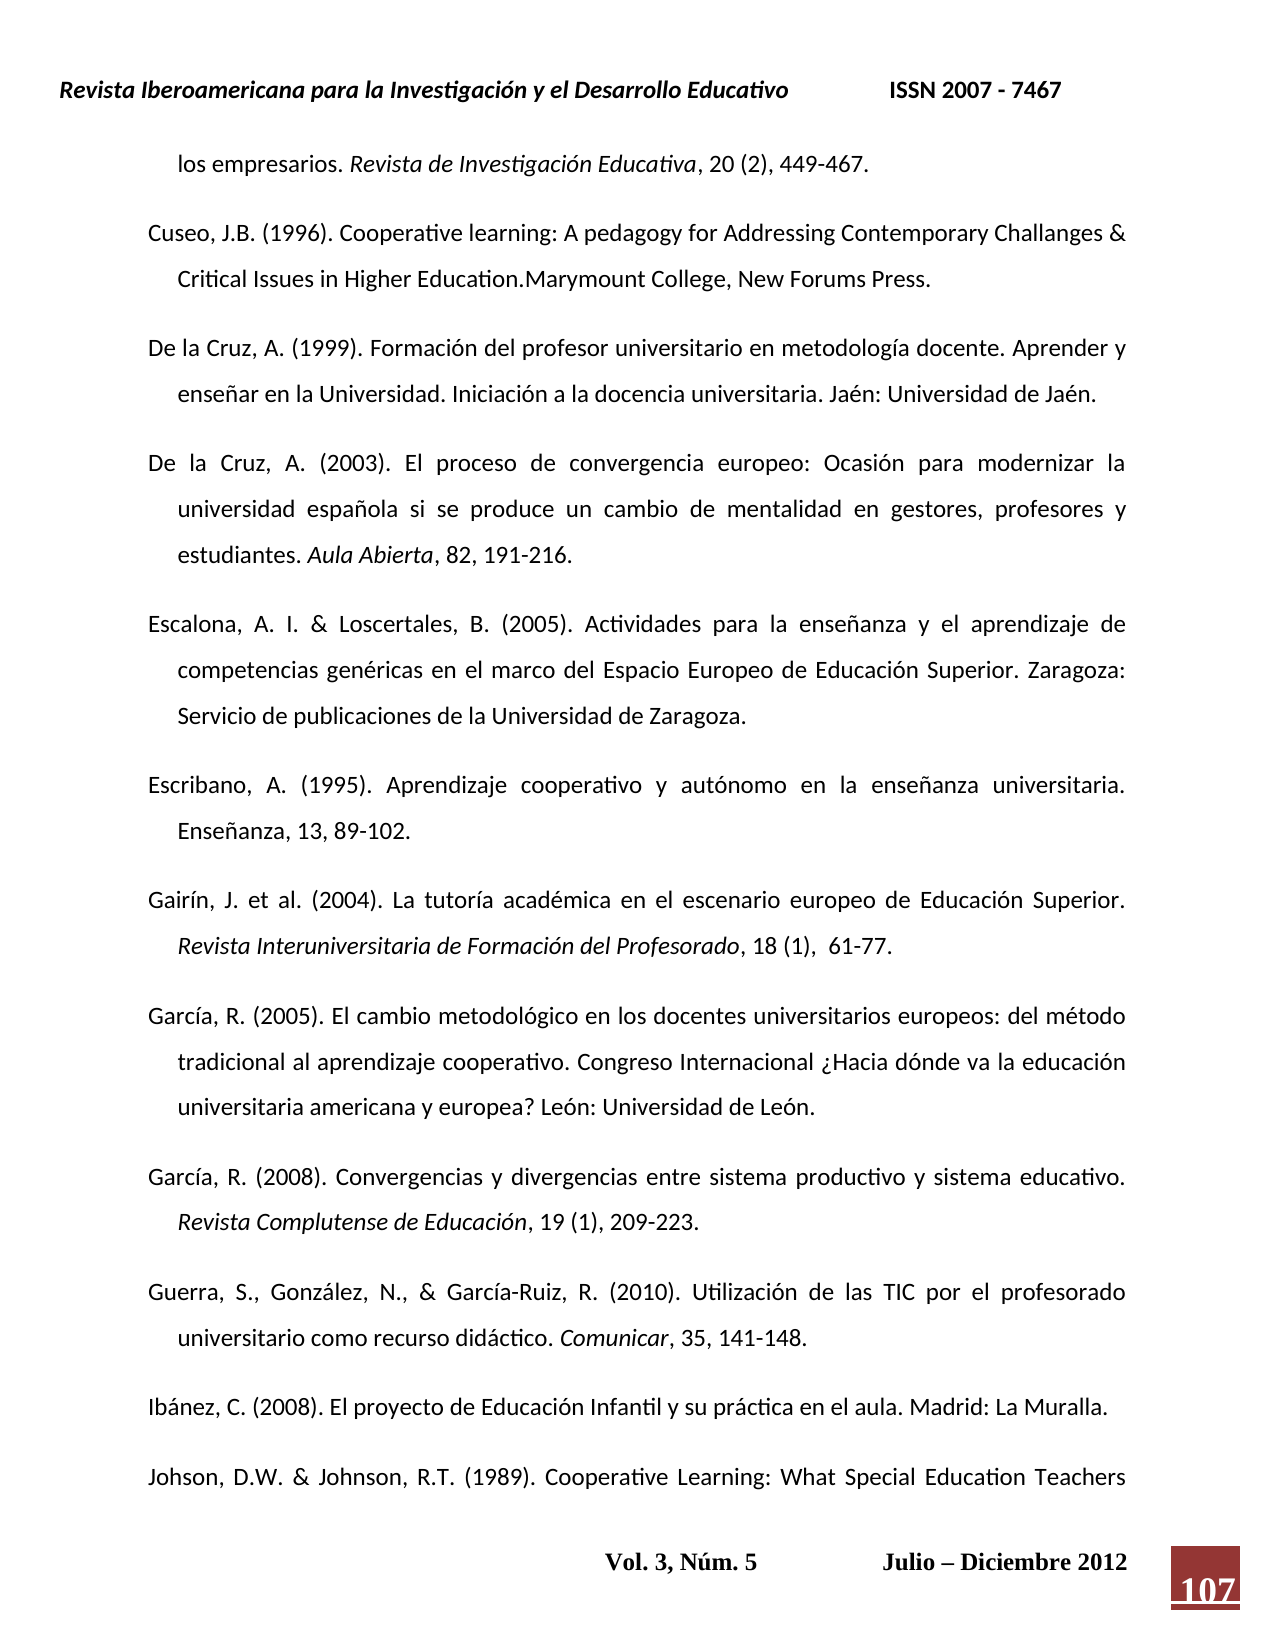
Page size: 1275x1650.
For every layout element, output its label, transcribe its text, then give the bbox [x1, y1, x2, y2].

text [148, 148, 1127, 178]
text De la Cruz, A. (1999). Formación del profesor universitario en metodología docente. Aprender y enseñar en la Universidad. Iniciación a la docencia universitaria. Jaén: Universidad de Jaén. [148, 332, 1127, 409]
text Gairín, J. et al. (2004). La tutoría académica en el escenario europeo de Educación Superior. Revista Interuniversitaria de Formación del Profesorado, 18 (1), 61-77. [148, 885, 1127, 961]
text Escribano, A. (1995). Aprendizaje cooperativo y autónomo en la enseñanza universitaria. Enseñanza, 13, 89-102. [148, 769, 1127, 846]
text García, R. (2008). Convergencias y divergencias entre sistema productivo y sistema educativo. Revista Complutense de Educación, 19 (1), 209-223. [148, 1161, 1127, 1237]
text García, R. (2005). El cambio metodológico en los docentes universitarios europeos: del método tradicional al aprendizaje cooperativo. Congreso Internacional ¿Hacia dónde va la educación universitaria americana y europea? León: Universidad de León. [148, 1000, 1127, 1122]
text Ibánez, C. (2008). El proyecto de Educación Infantil y su práctica en el aula. Madrid: La Muralla. [148, 1391, 1127, 1422]
text De la Cruz, A. (2003). El proceso de convergencia europeo: Ocasión para modernizar la universidad española si se produce un cambio de mentalidad en gestores, profesores y estudiantes. Aula Abierta, 82, 191-216. [148, 448, 1127, 569]
text Guerra, S., González, N., & García-Ruiz, R. (2010). Utilización de las TIC por el profesorado universitario como recurso didáctico. Comunicar, 35, 141-148. [148, 1276, 1127, 1352]
text Cuseo, J.B. (1996). Cooperative learning: A pedagogy for Addressing Contemporary Challanges & Critical Issues in Higher Education.Marymount College, New Forums Press. [148, 217, 1127, 293]
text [148, 1461, 1127, 1491]
text Escalona, A. I. & Loscertales, B. (2005). Actividades para la enseñanza y el aprendizaje de competencias genéricas en el marco del Espacio Europeo de Educación Superior. Zaragoza: Servicio de publicaciones de la Universidad de Zaragoza. [148, 608, 1127, 731]
